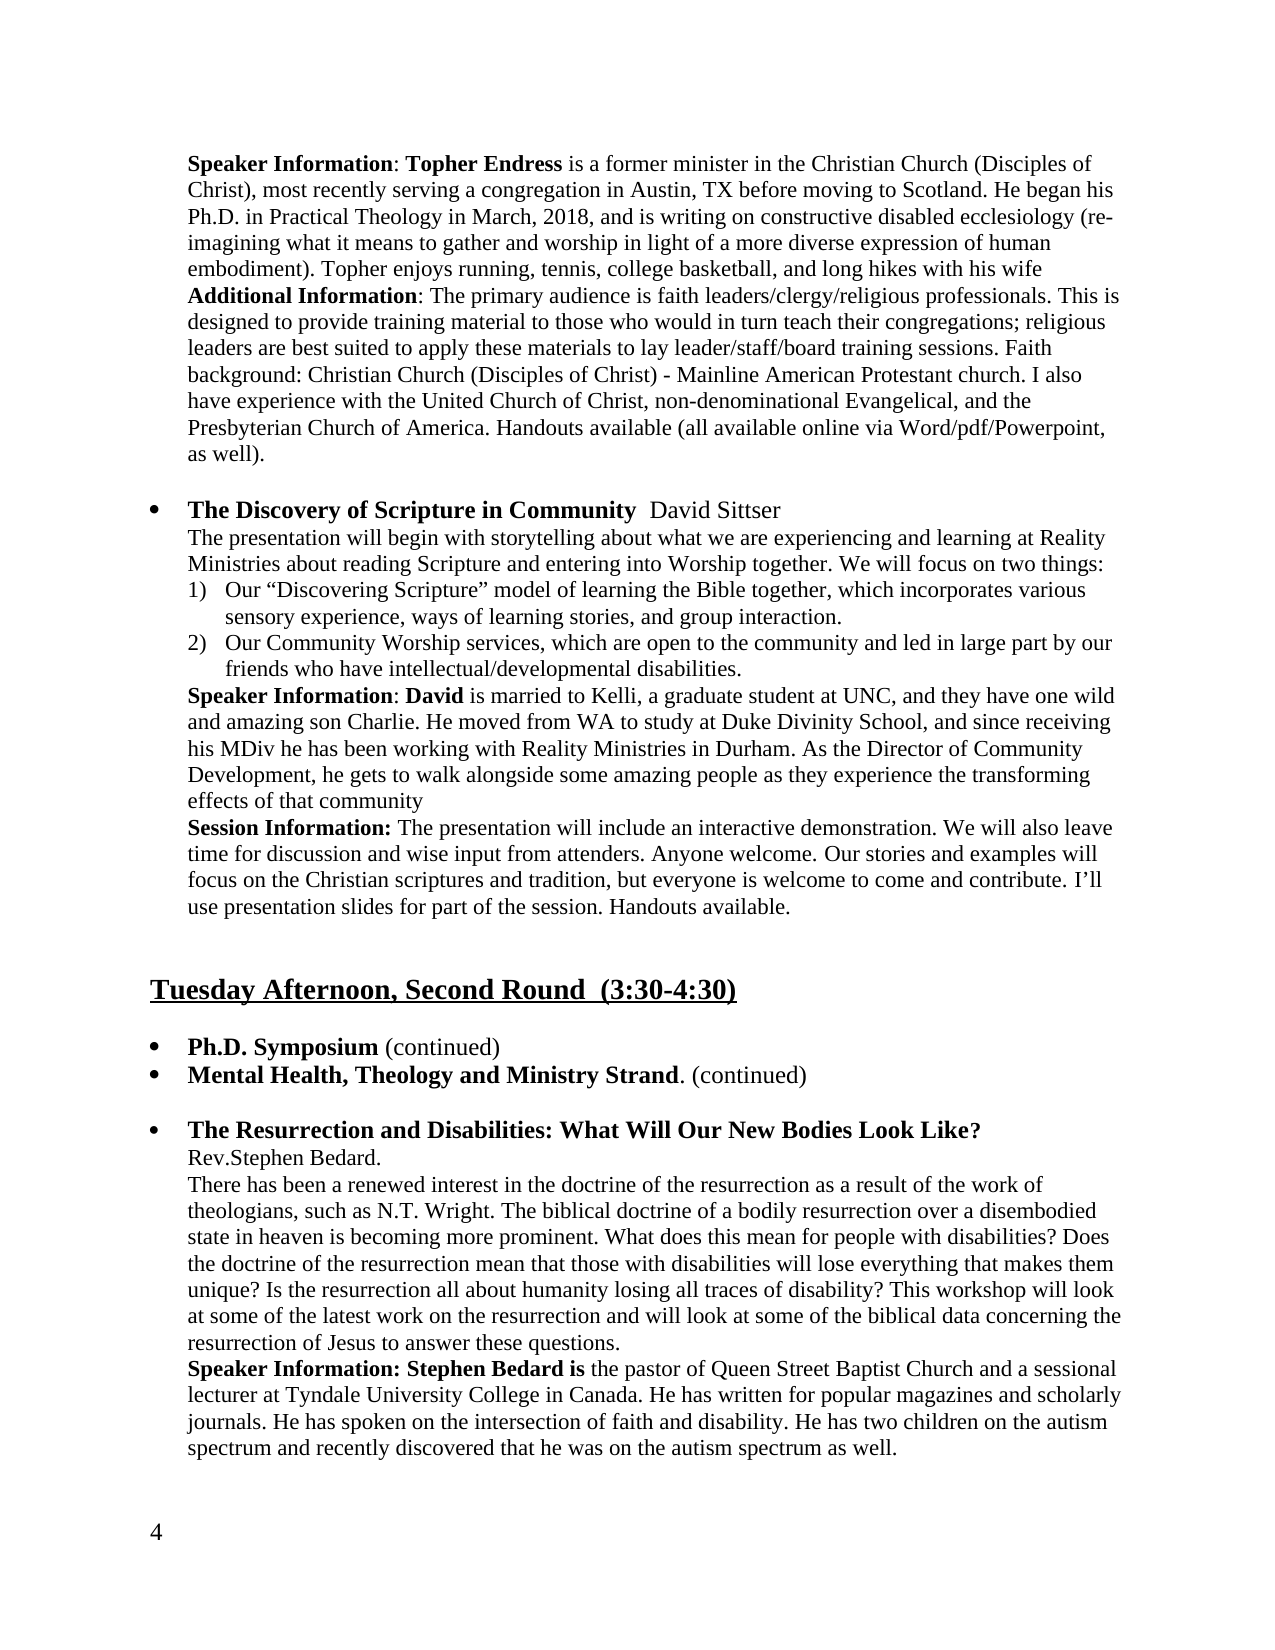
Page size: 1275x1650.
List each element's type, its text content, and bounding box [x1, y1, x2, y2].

text The presentation will begin with storytelling about what we are experiencing and learning at Reality Ministries about reading Scripture and entering into Worship together. We will focus on two things: [187, 524, 1125, 576]
text Speaker Information: Stephen Bedard is the pastor of Queen Street Baptist Church and a sessional lecturer at Tyndale University College in Canada. He has written for popular magazines and scholarly journals. He has spoken on the intersection of faith and disability. He has two children on the autism spectrum and recently discovered that he was on the autism spectrum as well. [187, 1355, 1125, 1461]
text Rev.Stephen Bedard. [150, 1144, 1125, 1171]
list Ph.D. Symposium (continued) [150, 1032, 1125, 1060]
list The Discovery of Scripture in Community David Sittser [150, 495, 1125, 524]
text Session Information: The presentation will include an interactive demonstration. We will also leave time for discussion and wise input from attenders. Anyone welcome. Our stories and examples will focus on the Christian scriptures and tradition, but everyone is welcome to come and contribute. I’ll use presentation slides for part of the session. Handouts available. [187, 814, 1125, 919]
text There has been a renewed interest in the doctrine of the resurrection as a result of the work of theologians, such as N.T. Wright. The biblical doctrine of a bodily resurrection over a disembodied state in heaven is becoming more prominent. What does this mean for people with disabilities? Does the doctrine of the resurrection mean that those with disabilities will lose everything that makes them unique? Is the resurrection all about humanity losing all traces of disability? This workshop will look at some of the latest work on the resurrection and will look at some of the biblical data concerning the resurrection of Jesus to answer these questions. [187, 1171, 1125, 1355]
text Tuesday Afternoon, Second Round (3:30-4:30) [150, 972, 1125, 1005]
list Mental Health, Theology and Ministry Strand. (continued) [150, 1060, 1125, 1089]
list Our “Discovering Scripture” model of learning the Bible together, which incorporates various sensory experience, ways of learning stories, and group interaction. [187, 576, 1125, 629]
text Speaker Information: Topher Endress is a former minister in the Christian Church (Disciples of Christ), most recently serving a congregation in Austin, TX before moving to Scotland. He began his Ph.D. in Practical Theology in March, 2018, and is writing on constructive disabled ecclesiology (re-imagining what it means to gather and worship in light of a more diverse expression of human embodiment). Topher enjoys running, tennis, college basketball, and long hikes with his wife [187, 150, 1125, 282]
text Speaker Information: David is married to Kelli, a graduate student at UNC, and they have one wild and amazing son Charlie. He moved from WA to study at Duke Divinity School, and since receiving his MDiv he has been working with Reality Ministries in Durham. As the Director of Community Development, he gets to walk alongside some amazing people as they experience the transforming effects of that community [187, 682, 1125, 814]
list Our Community Worship services, which are open to the community and led in large part by our friends who have intellectual/developmental disabilities. [187, 629, 1125, 682]
text Additional Information: The primary audience is faith leaders/clergy/religious professionals. This is designed to provide training material to those who would in turn teach their congregations; religious leaders are best suited to apply these materials to lay leader/staff/board training sessions. Faith background: Christian Church (Disciples of Christ) - Mainline American Protestant church. I also have experience with the United Church of Christ, non-denominational Evangelical, and the Presbyterian Church of America. Handouts available (all available online via Word/pdf/Powerpoint, as well). [187, 282, 1125, 466]
list The Resurrection and Disabilities: What Will Our New Bodies Look Like? [150, 1116, 1125, 1144]
